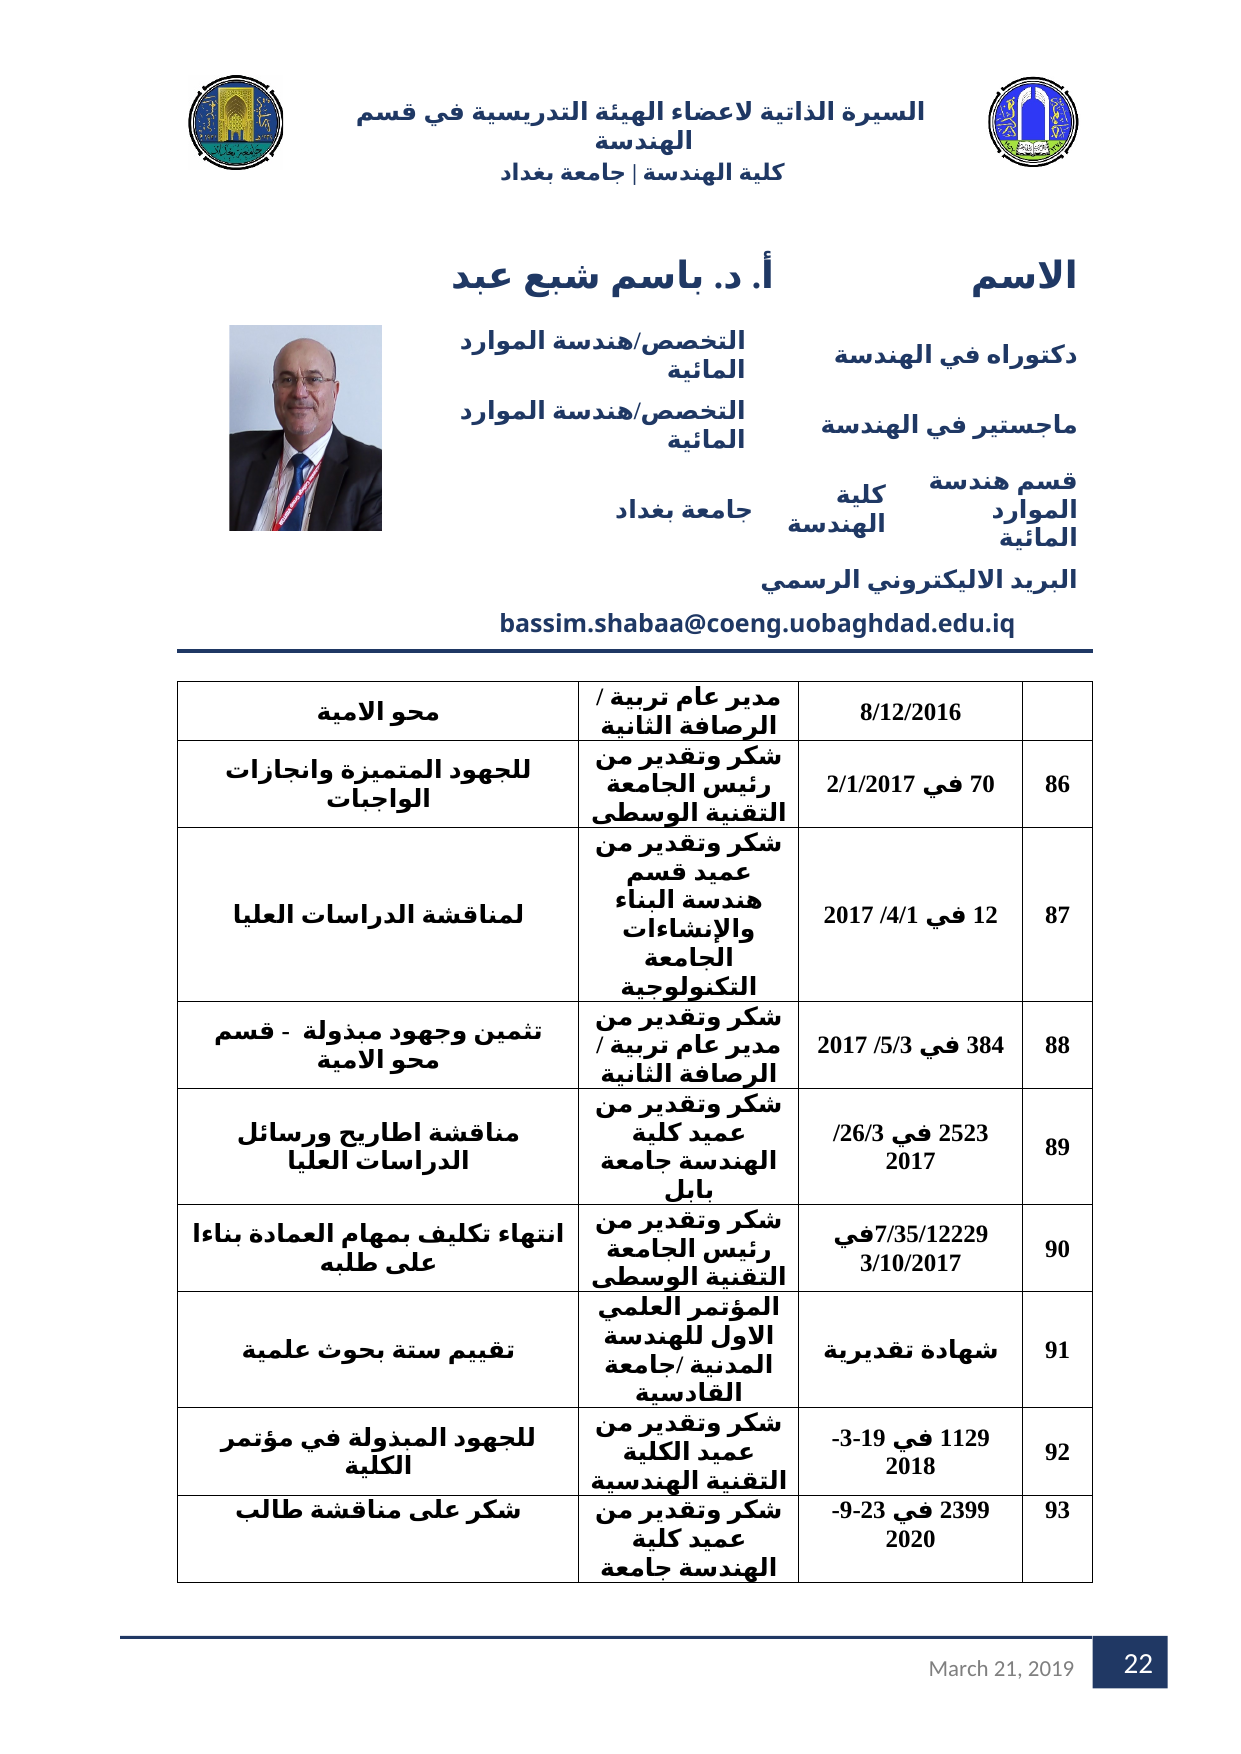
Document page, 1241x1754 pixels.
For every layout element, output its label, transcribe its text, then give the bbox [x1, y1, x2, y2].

table_cell 2399 في 23-9-2020 [799, 1496, 1022, 1582]
table_cell 3154 في 8/12/2016 [799, 682, 1022, 740]
table_cell انتهاء تكليف بمهام العمادة بناءا على طلبه [178, 1205, 578, 1291]
table_cell شكر وتقدير من رئيس الجامعة التقنية الوسطى [579, 1205, 798, 1291]
table_cell لمناقشة الدراسات العليا [178, 828, 578, 1001]
table_cell للجهود المبذولة في مؤتمر الكلية [178, 1408, 578, 1494]
table_cell شكر وتقدير من عميد الكلية التقنية الهندسية [579, 1408, 798, 1494]
table_cell تثمين وجهود مبذولة - قسم محو الامية [178, 1002, 578, 1088]
table_cell 12 في 4/1/ 2017 [799, 828, 1022, 1001]
picture [188, 75, 284, 170]
table_cell 85 [1023, 682, 1092, 740]
table_cell 89 [1023, 1089, 1092, 1204]
table_cell شكر وتقدير من عميد كلية الهندسة جامعة كربلاء [579, 1496, 798, 1582]
table_cell 70 في 2/1/2017 [799, 741, 1022, 827]
table_cell 86 [1023, 741, 1092, 827]
table_cell 90 [1023, 1205, 1092, 1291]
table_cell 384 في 5/3/ 2017 [799, 1002, 1022, 1088]
table_cell شكر وتقدير من مدير عام تربية / الرصافة الثانية [579, 1002, 798, 1088]
table_cell 2523 في 26/3/ 2017 [799, 1089, 1022, 1204]
table_cell شهادة تقديرية [799, 1292, 1022, 1407]
table_cell تثمين وجهود مبذولة - قسم محو الامية [178, 682, 578, 740]
table_cell للجهود المتميزة وانجازات الواجبات [178, 741, 578, 827]
table_cell المؤتمر العلمي الاول للهندسة المدنية /جامعة القادسية [579, 1292, 798, 1407]
table_cell شكر وتقدير من عميد كلية الهندسة جامعة بابل [579, 1089, 798, 1204]
table_cell 88 [1023, 1002, 1092, 1088]
table_cell مناقشة اطاريح ورسائل الدراسات العليا [178, 1089, 578, 1204]
table_cell شكر وتقدير من عميد قسم هندسة البناء والإنشاءات الجامعة التكنولوجية [579, 828, 798, 1001]
table_cell 87 [1023, 828, 1092, 1001]
picture [985, 75, 1082, 170]
table_cell تقييم ستة بحوث علمية [178, 1292, 578, 1407]
table_cell 92 [1023, 1408, 1092, 1494]
table_cell 1129 في 19-3-2018 [799, 1408, 1022, 1494]
table_cell 91 [1023, 1292, 1092, 1407]
table_cell شكر وتقدير من رئيس الجامعة التقنية الوسطى [579, 741, 798, 827]
table_cell شكر على مناقشة طالب [178, 1496, 578, 1582]
table_cell شكر وتقدير من مدير عام تربية / الرصافة الثانية [579, 682, 798, 740]
table_cell 93 [1023, 1496, 1092, 1582]
picture [229, 325, 382, 531]
table_cell 7/35/12229في 3/10/2017 [799, 1205, 1022, 1291]
